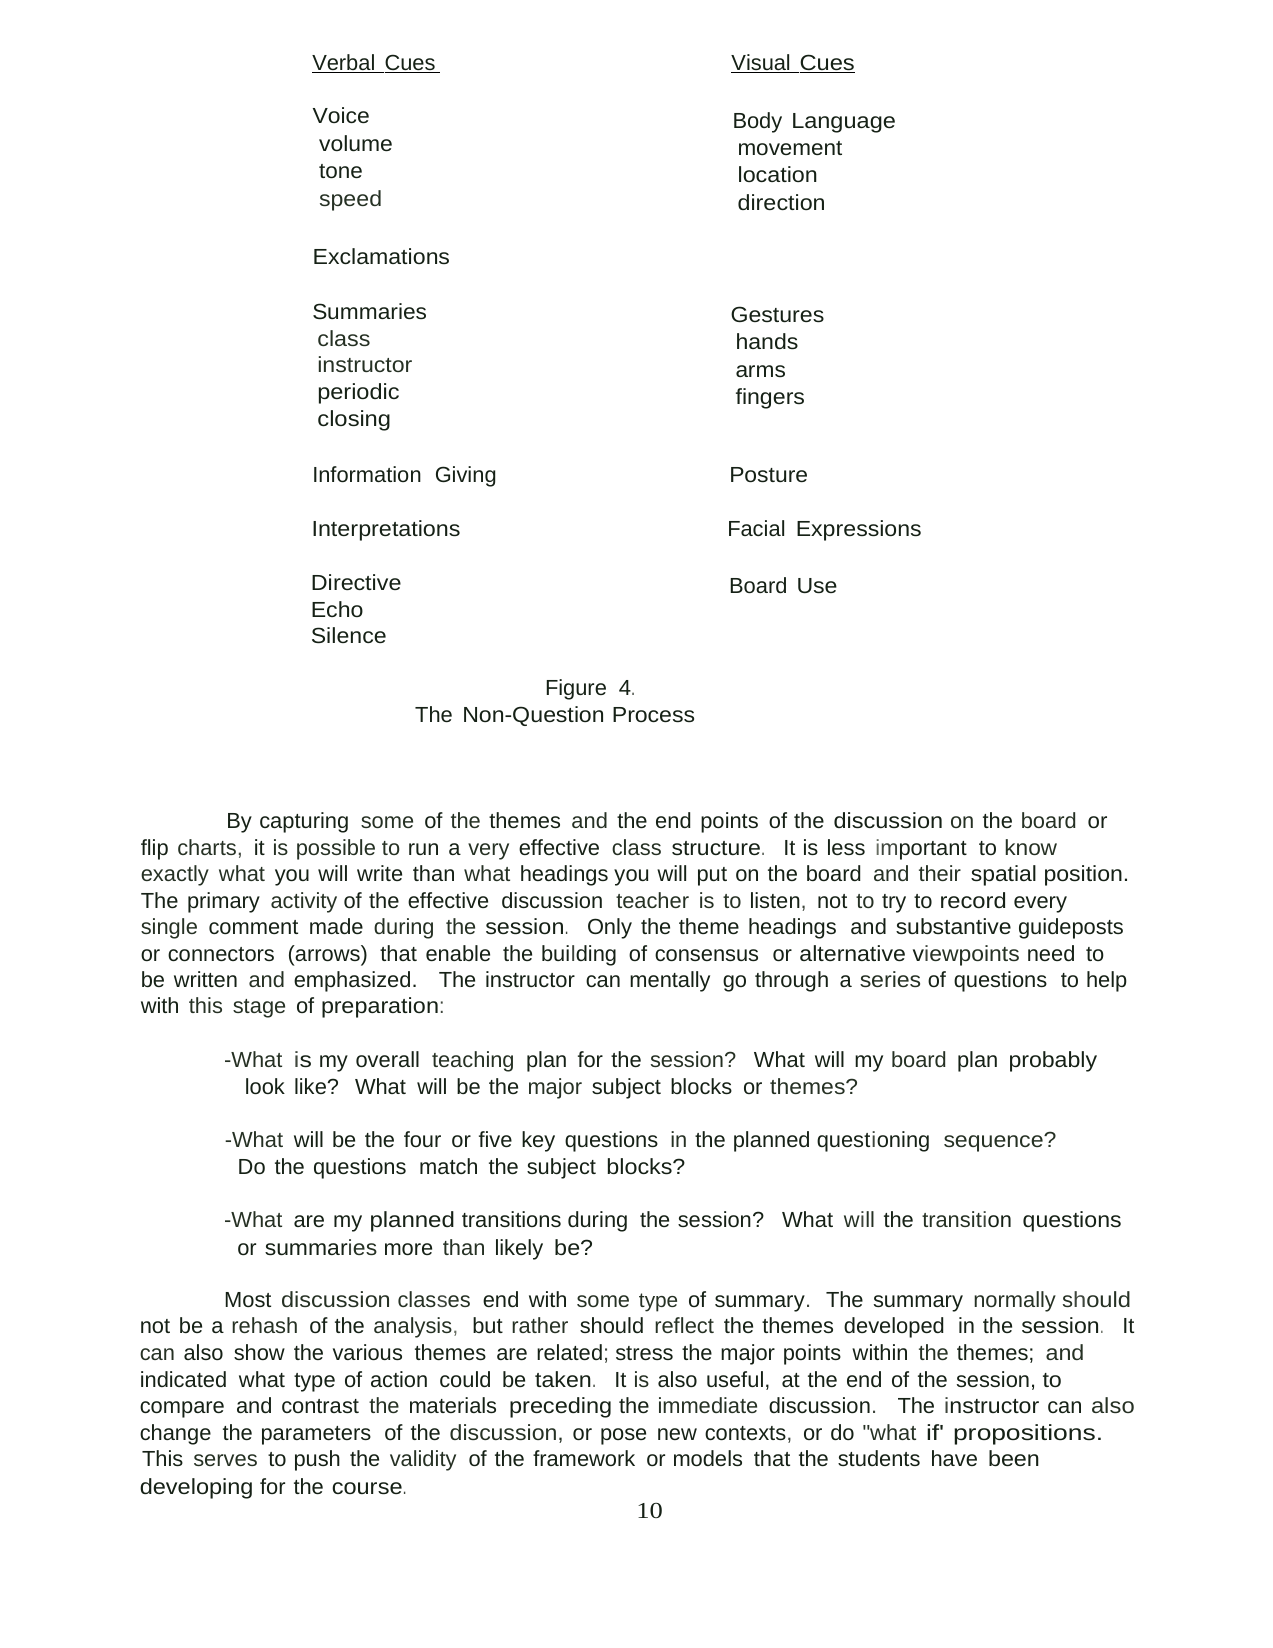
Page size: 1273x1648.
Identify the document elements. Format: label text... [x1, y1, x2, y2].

text Directive Echo Silence [311, 570, 408, 648]
text Exclamations [312, 244, 1152, 268]
text Voice volume tone speed [312, 103, 399, 211]
text Information Giving Posture [312, 462, 1152, 487]
text -What is my overall teaching plan for the session? What will my board plan probably look like? What will be the major subject blocks or themes? [224, 1047, 1104, 1099]
text Most discussion classes end with some type of summary. The summary normally should not be a rehash of the analysis, but rather should reflect the themes developed in the session. It can also show the various themes are related; stress the major points within the themes; and indicated what type of action could be taken. It is also useful, at the end of the session, to compare and contrast the materials preceding the immediate discussion. The instructor can also change the parameters of the discussion, or pose new contexts, or do "what if' propositions. [139, 1287, 1143, 1445]
text Figure 4. [540, 675, 640, 700]
text Interpretations Facial Expressions [311, 516, 1152, 541]
text -What are my planned transitions during the session? What will the transition questions or summaries more than likely be? [224, 1207, 1139, 1260]
text developing for the course. [139, 1474, 1152, 1499]
text Board Use [729, 573, 1152, 598]
text The Non-Question Process [415, 702, 1152, 727]
text By capturing some of the themes and the end points of the discussion on the board or flip charts, it is possible to run a very effective class structure. It is less important to know exactly what you will write than what headings you will put on the board and their spatial position. The primary activity of the effective discussion teacher is to listen, not to try to record every single comment made during the session. Only the theme headings and substantive guideposts or connectors (arrows) that enable the building of consensus or alternative viewpoints need to be written and emphasized. The instructor can mentally go through a series of questions to help with this stage of preparation: [141, 808, 1131, 1019]
text Verbal Cues Visual Cues [312, 50, 1152, 74]
text This serves to push the validity of the framework or models that the students have been [135, 1447, 1046, 1471]
text Gestures hands arms fingers [730, 302, 831, 409]
text -What will be the four or five key questions in the planned questioning sequence? Do the questions match the subject blocks? [224, 1127, 1071, 1179]
text Body Language movement location direction [732, 108, 902, 214]
text Summaries class instructor periodic closing [312, 299, 434, 431]
